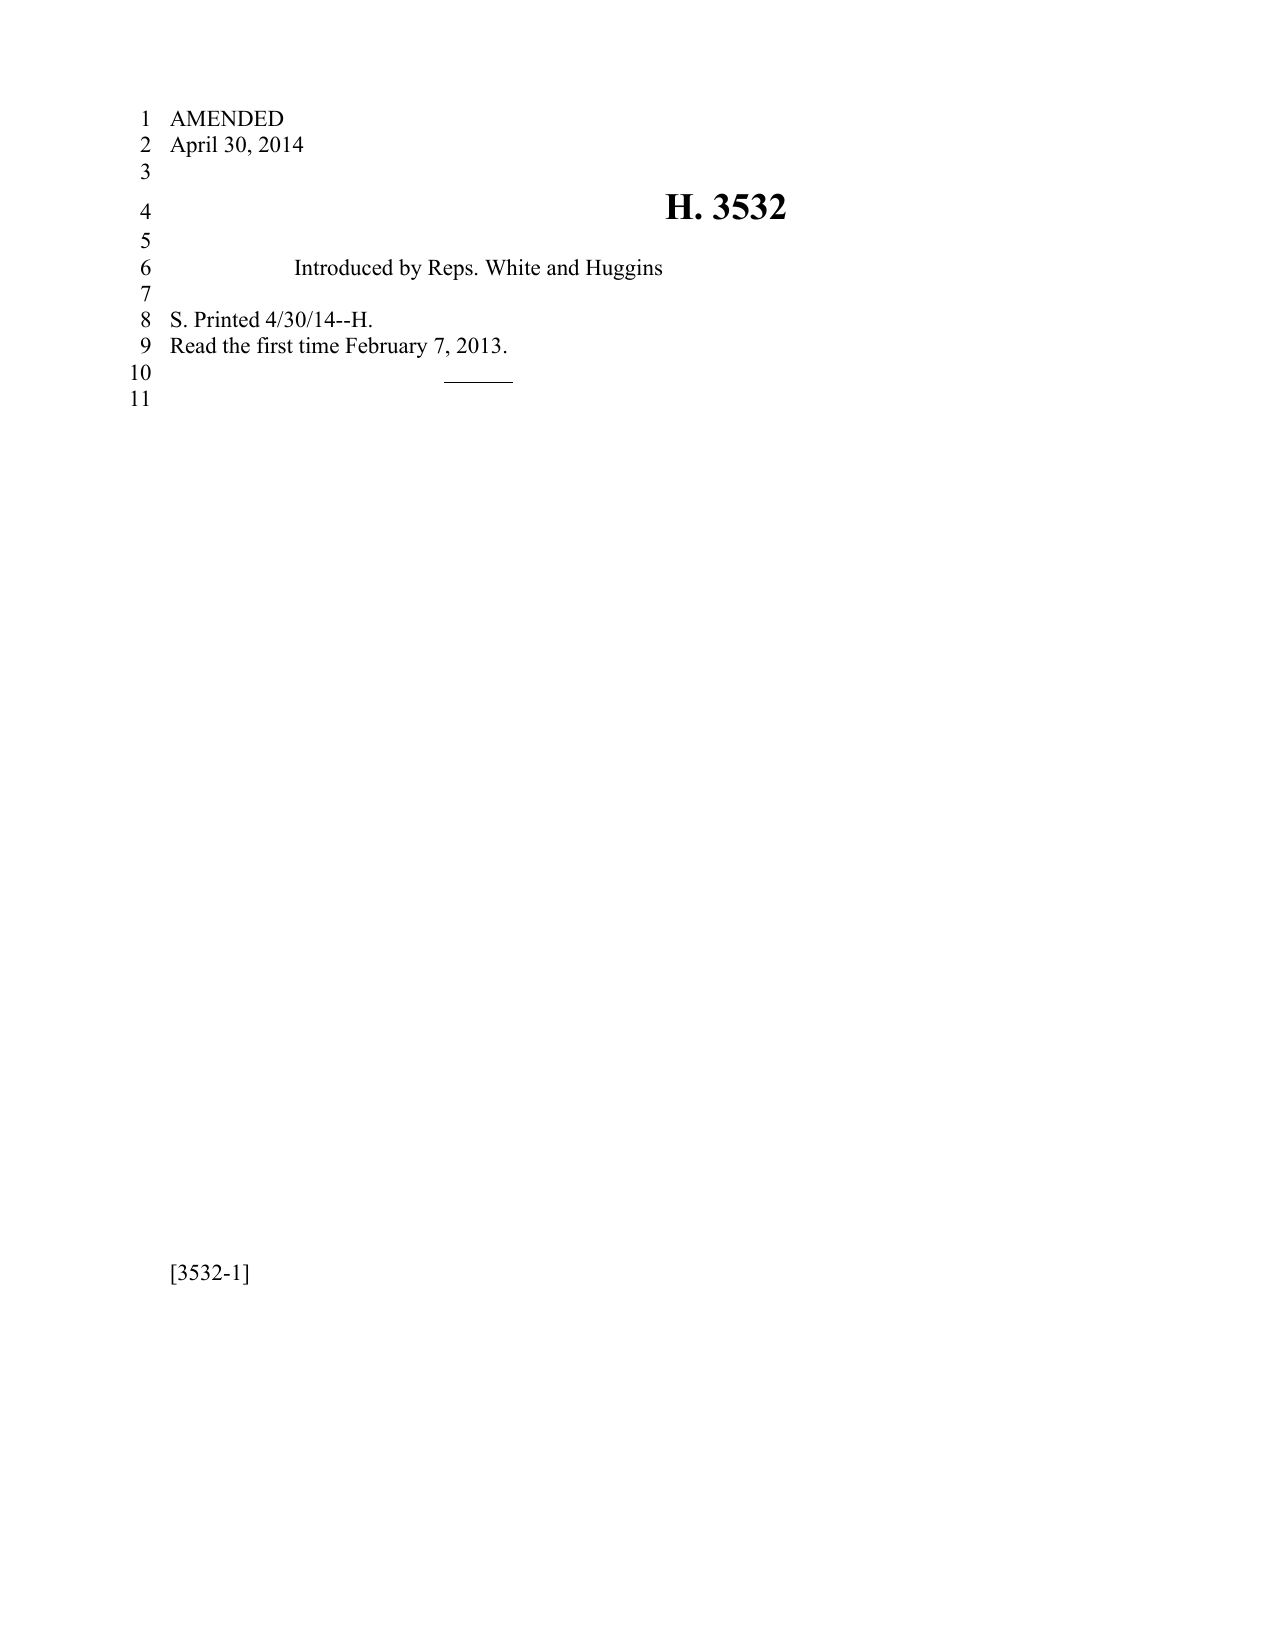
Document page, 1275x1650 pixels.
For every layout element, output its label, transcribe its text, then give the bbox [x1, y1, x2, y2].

text AMENDED [169, 105, 787, 131]
text H. 3532 [169, 184, 787, 227]
text April 30, 2014 [169, 131, 787, 158]
text S. Printed 4/30/14--H. [169, 306, 787, 333]
text Introduced by Reps. White and Huggins [169, 253, 787, 280]
text Read the first time February 7, 2013. [169, 333, 787, 359]
